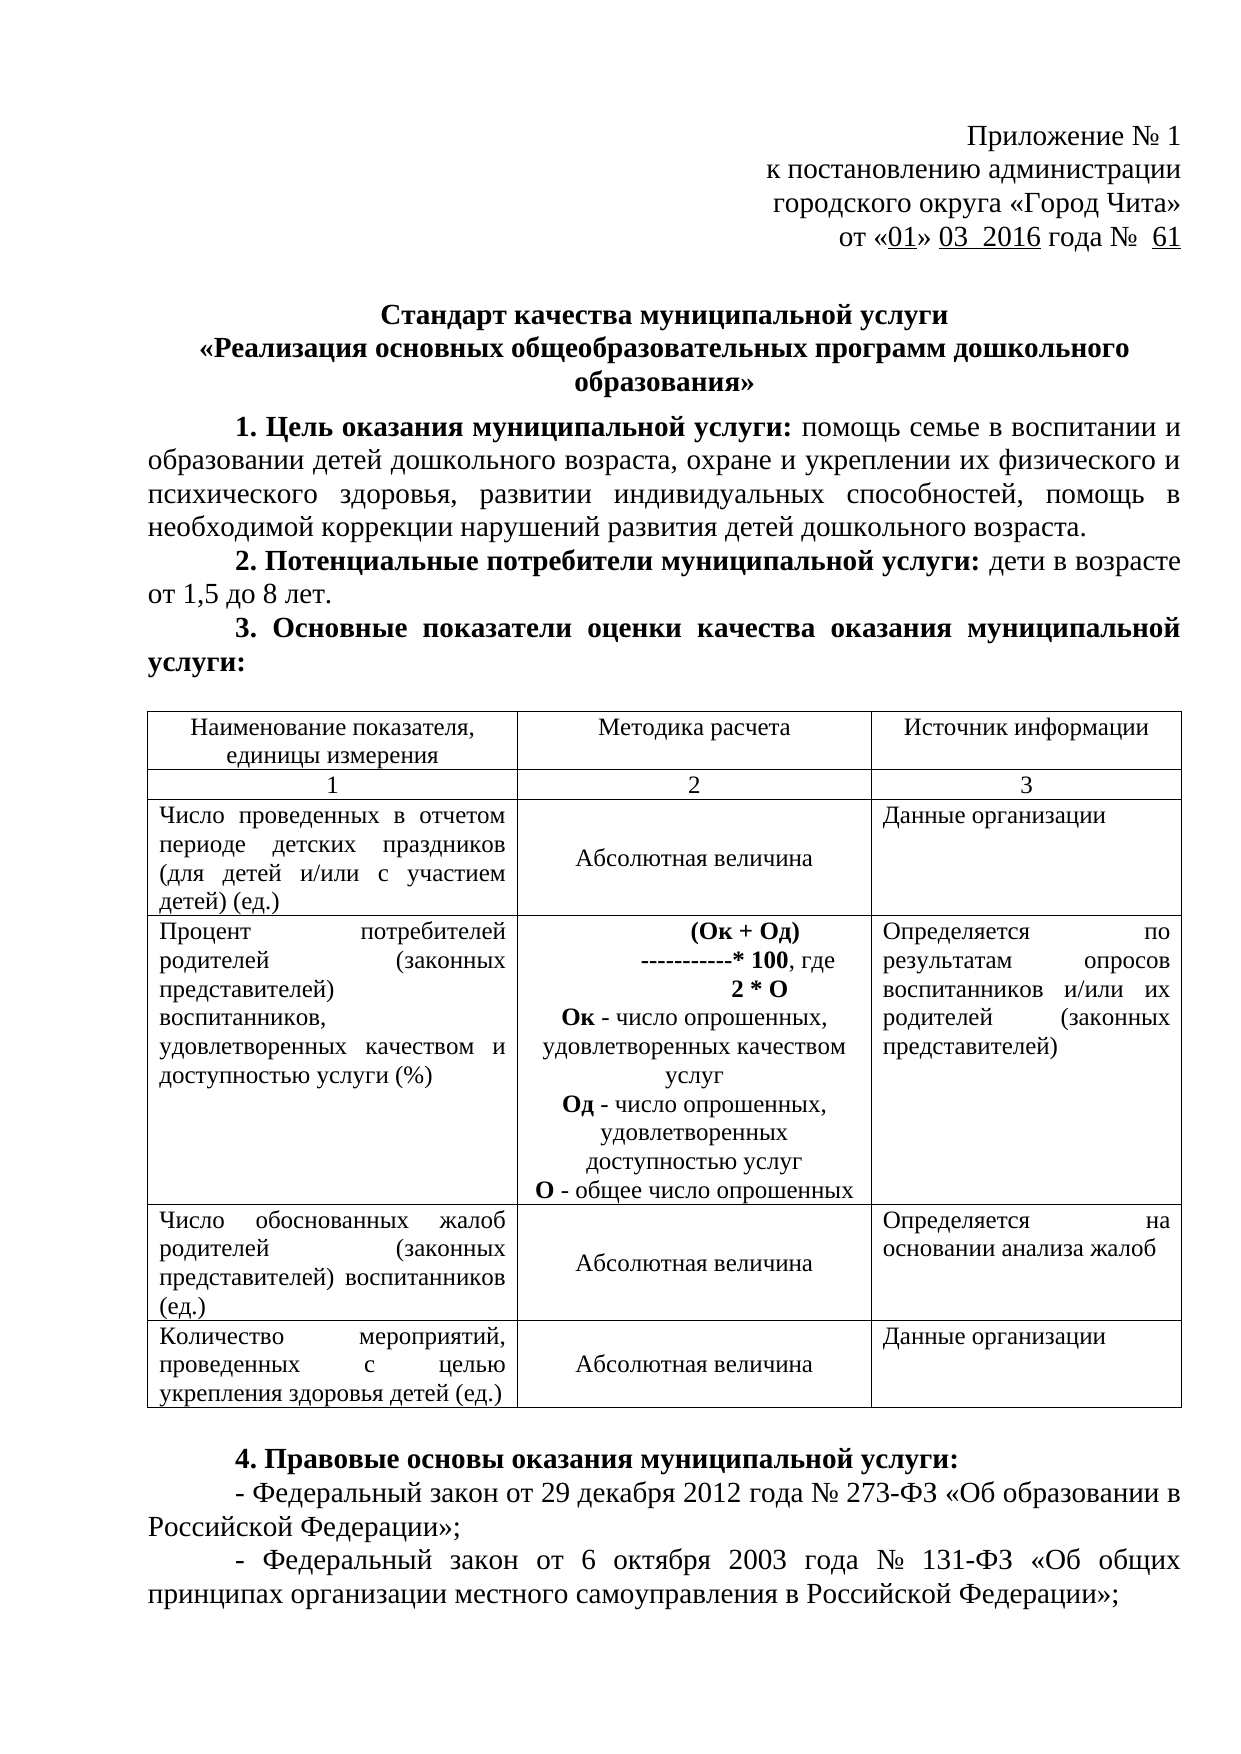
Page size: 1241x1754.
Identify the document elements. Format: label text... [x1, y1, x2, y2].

table_cell Число обоснованных жалоб родителей (законных представителей) воспитанников (ед.) [148, 1205, 517, 1320]
table_cell 1 [148, 770, 517, 799]
table_cell Данные организации [872, 1321, 1181, 1407]
text Приложение № 1 [148, 118, 1181, 152]
table_header Источник информации [872, 712, 1181, 769]
text 1. Цель оказания муниципальной услуги: помощь семье в воспитании и образовании детей дошкольного возраста, охране и укреплении их физического и психического здоровья, развитии индивидуальных способностей, помощь в необходимой коррекции нарушений развития детей дошкольного возраста. [148, 409, 1181, 543]
text Стандарт качества муниципальной услуги «Реализация основных общеобразовательных программ дошкольного образования» [148, 297, 1181, 398]
text 3. Основные показатели оценки качества оказания муниципальной услуги: [148, 610, 1181, 677]
table_cell Число проведенных в отчетом периоде детских праздников (для детей и/или с участием детей) (ед.) [148, 800, 517, 915]
text от «01» 03 2016 года № 61 [148, 219, 1181, 252]
text - Федеральный закон от 29 декабря 2012 года № 273-ФЗ «Об образовании в Российской Федерации»; [148, 1475, 1181, 1542]
table_cell Абсолютная величина [518, 1205, 871, 1320]
table_header Методика расчета [518, 712, 871, 769]
text 2. Потенциальные потребители муниципальной услуги: дети в возрасте от 1,5 до 8 лет. [148, 543, 1181, 610]
table_cell Процент потребителей родителей (законных представителей) воспитанников, удовлетворенных качеством и доступностью услуги (%) [148, 916, 517, 1204]
table_cell Абсолютная величина [518, 800, 871, 915]
table_cell Определяется на основании анализа жалоб [872, 1205, 1181, 1320]
text городского округа «Город Чита» [148, 185, 1181, 219]
table_cell 3 [872, 770, 1181, 799]
table_cell Абсолютная величина [518, 1321, 871, 1407]
text - Федеральный закон от 6 октября 2003 года № 131-ФЗ «Об общих принципах организации местного самоуправления в Российской Федерации»; [148, 1542, 1181, 1609]
table_header Наименование показателя, единицы измерения [148, 712, 517, 769]
table_cell 2 [518, 770, 871, 799]
table_cell Определяется по результатам опросов воспитанников и/или их родителей (законных представителей) [872, 916, 1181, 1204]
text 4. Правовые основы оказания муниципальной услуги: [148, 1442, 1181, 1475]
text к постановлению администрации [148, 152, 1181, 185]
table_cell Количество мероприятий, проведенных с целью укрепления здоровья детей (ед.) [148, 1321, 517, 1407]
table_cell (Ок + Од) -----------* 100, где 2 * О Ок - число опрошенных, удовлетворенных качеством услуг Од - число опрошенных, удовлетворенных доступностью услуг О - общее число опрошенных [518, 916, 871, 1204]
table_cell Данные организации [872, 800, 1181, 915]
